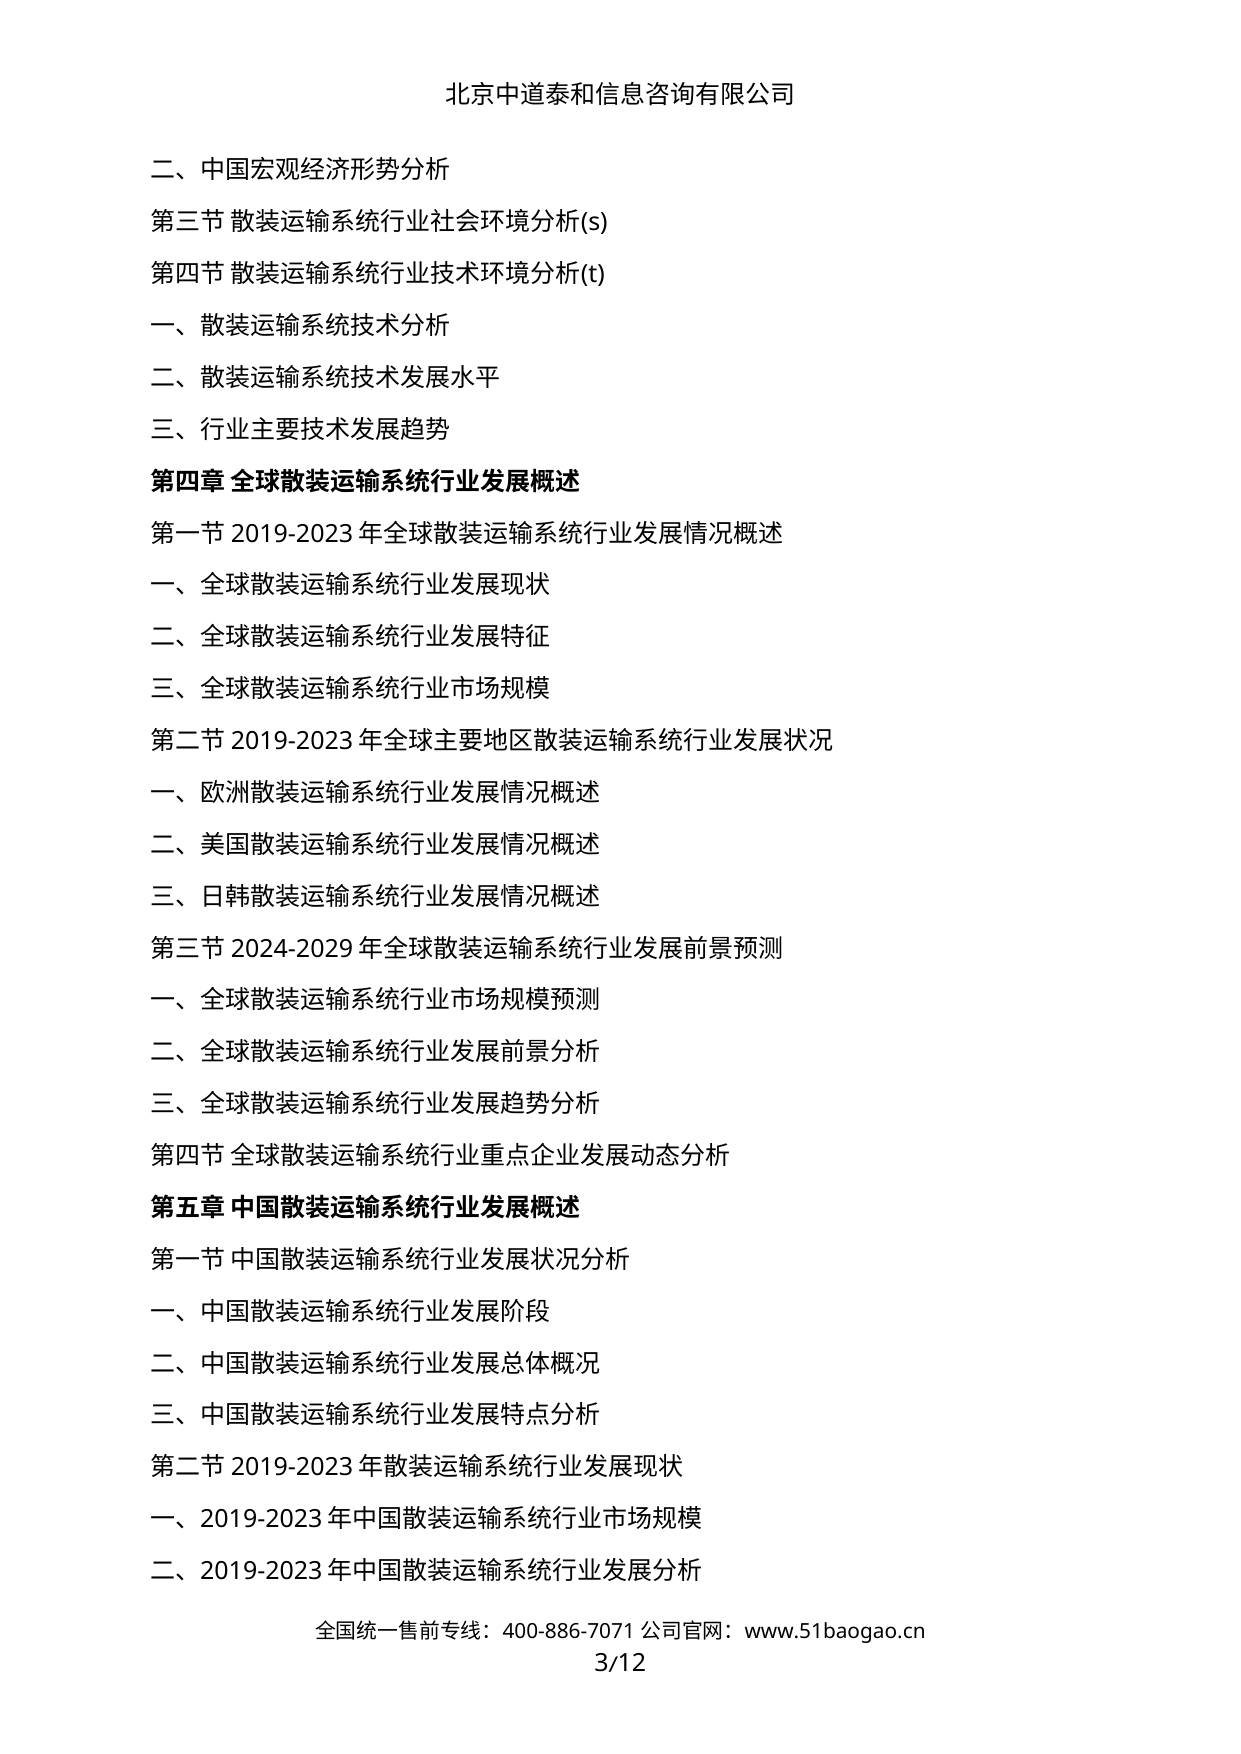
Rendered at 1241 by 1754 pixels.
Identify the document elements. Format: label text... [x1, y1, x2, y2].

text 三、全球散装运输系统行业市场规模 [150, 669, 1090, 705]
text 第一节 2019-2023年全球散装运输系统行业发展情况概述 [150, 513, 1090, 549]
text 第五章 中国散装运输系统行业发展概述 [150, 1187, 1090, 1224]
text 二、全球散装运输系统行业发展特征 [150, 617, 1090, 653]
text 三、全球散装运输系统行业发展趋势分析 [150, 1084, 1090, 1120]
text 一、欧洲散装运输系统行业发展情况概述 [150, 772, 1090, 809]
text 三、行业主要技术发展趋势 [150, 409, 1090, 446]
text 第三节 散装运输系统行业社会环境分析(s) [150, 202, 1090, 238]
text 二、中国宏观经济形势分析 [150, 150, 1090, 186]
text 一、2019-2023年中国散装运输系统行业市场规模 [150, 1499, 1090, 1535]
text 二、美国散装运输系统行业发展情况概述 [150, 824, 1090, 861]
text 二、全球散装运输系统行业发展前景分析 [150, 1032, 1090, 1068]
text 三、日韩散装运输系统行业发展情况概述 [150, 876, 1090, 912]
text 第三节 2024-2029年全球散装运输系统行业发展前景预测 [150, 928, 1090, 964]
text 第四节 全球散装运输系统行业重点企业发展动态分析 [150, 1136, 1090, 1172]
text 一、全球散装运输系统行业市场规模预测 [150, 980, 1090, 1016]
text 第二节 2019-2023年散装运输系统行业发展现状 [150, 1447, 1090, 1483]
text 第一节 中国散装运输系统行业发展状况分析 [150, 1239, 1090, 1276]
text 第四节 散装运输系统行业技术环境分析(t) [150, 254, 1090, 290]
text 三、中国散装运输系统行业发展特点分析 [150, 1395, 1090, 1431]
text 第二节 2019-2023年全球主要地区散装运输系统行业发展状况 [150, 721, 1090, 757]
text 一、中国散装运输系统行业发展阶段 [150, 1291, 1090, 1327]
text 第四章 全球散装运输系统行业发展概述 [150, 461, 1090, 497]
text 二、中国散装运输系统行业发展总体概况 [150, 1343, 1090, 1379]
text 一、散装运输系统技术分析 [150, 306, 1090, 342]
text 二、2019-2023年中国散装运输系统行业发展分析 [150, 1551, 1090, 1587]
text 二、散装运输系统技术发展水平 [150, 357, 1090, 394]
text 一、全球散装运输系统行业发展现状 [150, 565, 1090, 601]
